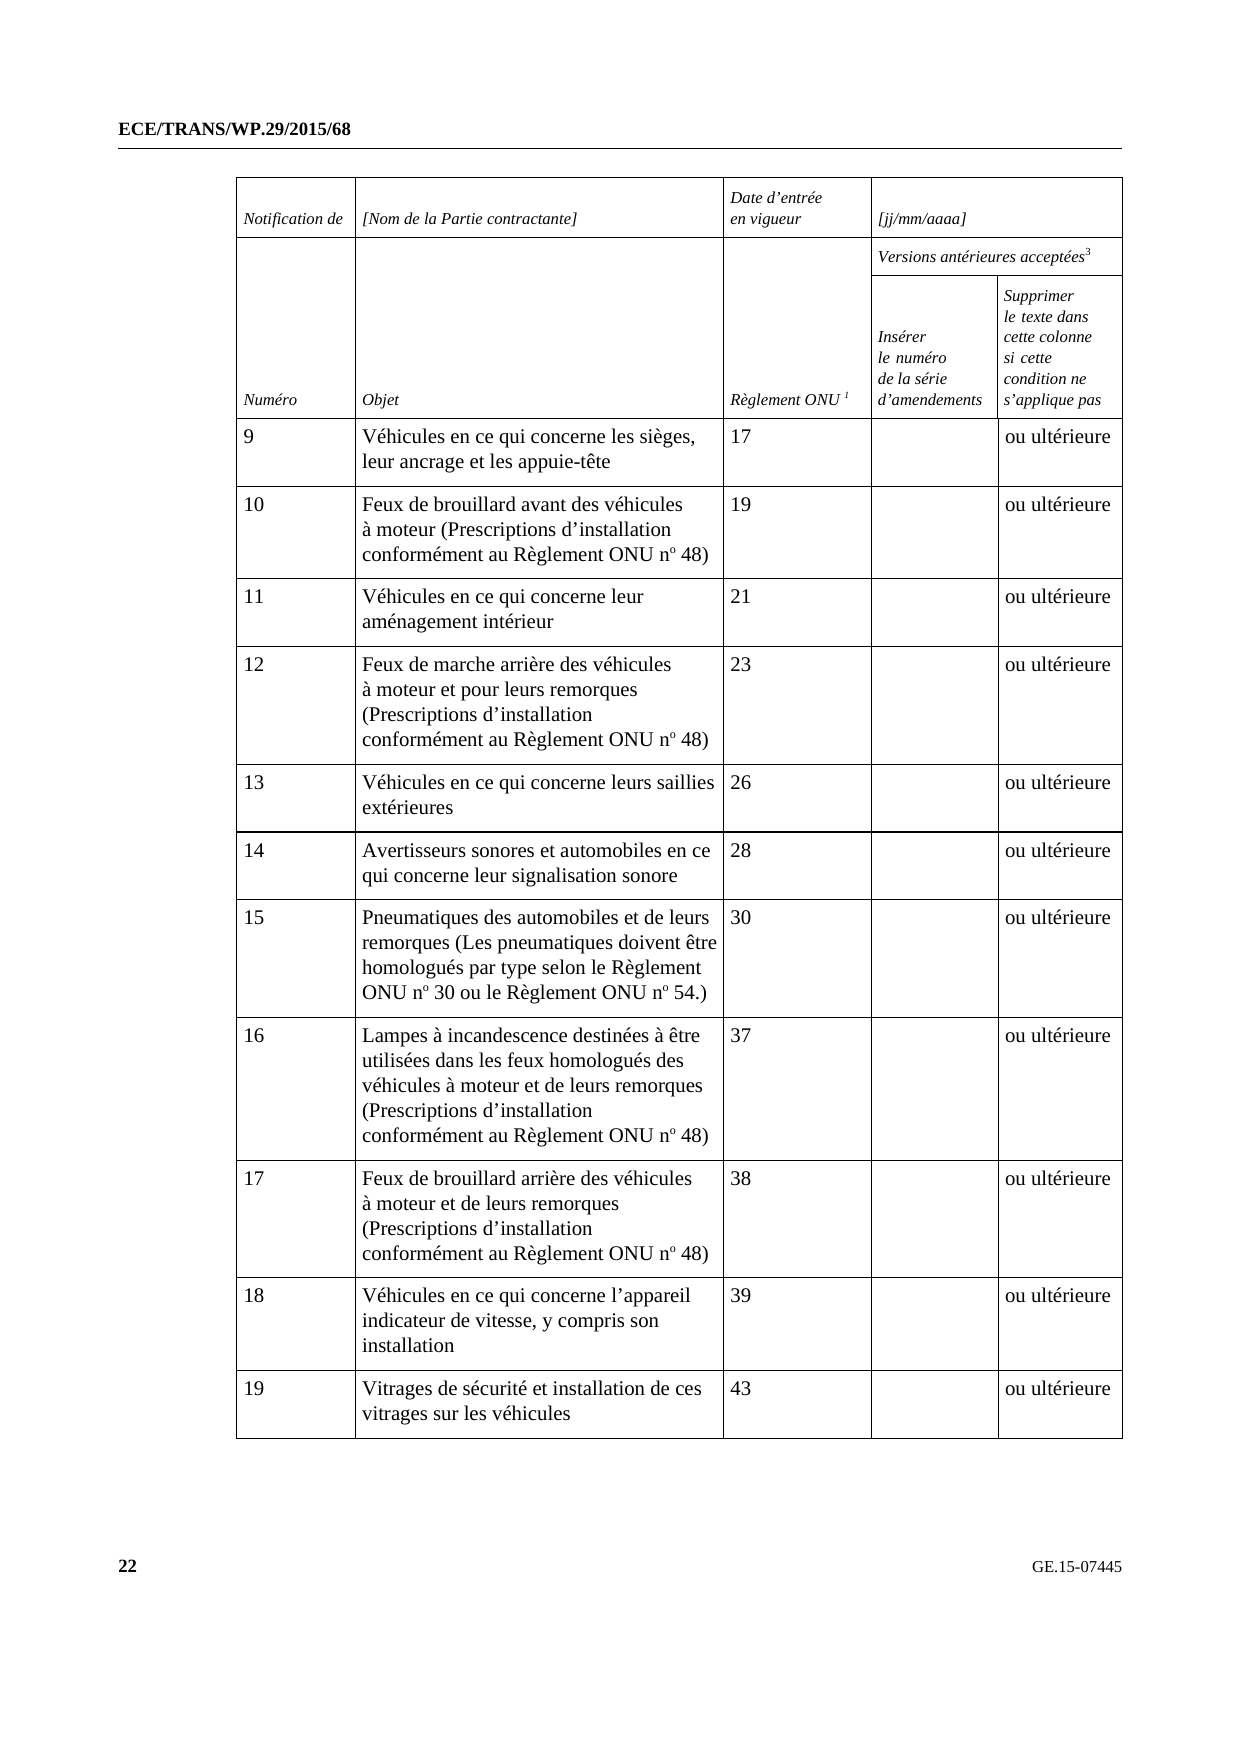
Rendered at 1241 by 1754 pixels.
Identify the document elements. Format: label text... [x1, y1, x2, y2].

table_cell 13 [237, 765, 355, 831]
table_cell Feux de marche arrière des véhicules à moteur et pour leurs remorques (Prescriptions d’installation conformément au Règlement ONU no 48) [356, 647, 723, 764]
table_cell 16 [237, 1018, 355, 1159]
table_cell 12 [237, 647, 355, 764]
table_header [Nom de la Partie contractante] [356, 178, 723, 237]
table_cell Vitrages de sécurité et installation de ces vitrages sur les véhicules [356, 1371, 723, 1438]
table_cell ou ultérieure [999, 579, 1122, 646]
table_cell [872, 647, 998, 764]
table_cell [872, 487, 998, 578]
table_cell ou ultérieure [999, 1161, 1122, 1277]
table_cell Numéro [237, 238, 355, 418]
table_cell Insérer le numéro de la série d’amendements [872, 276, 997, 418]
table_cell Feux de brouillard avant des véhicules à moteur (Prescriptions d’installation conformément au Règlement ONU no 48) [356, 487, 723, 578]
table_header Date d’entrée en vigueur [724, 178, 871, 237]
table_cell [872, 579, 998, 646]
table_cell ou ultérieure [999, 900, 1122, 1017]
table_cell 28 [724, 833, 871, 899]
table_cell 18 [237, 1278, 355, 1370]
table_cell 19 [724, 487, 871, 578]
table_cell ou ultérieure [999, 1018, 1122, 1159]
table_cell ou ultérieure [999, 487, 1122, 578]
table_cell Supprimer le texte dans cette colonne si cette condition ne s’applique pas [998, 276, 1122, 418]
table_cell 30 [724, 900, 871, 1017]
table_cell 43 [724, 1371, 871, 1438]
table_cell 17 [237, 1161, 355, 1277]
table_cell 19 [237, 1371, 355, 1438]
table_cell Versions antérieures acceptées3 [872, 238, 1122, 275]
table_cell [872, 1371, 998, 1438]
table_cell ou ultérieure [999, 647, 1122, 764]
table_cell 39 [724, 1278, 871, 1370]
table_cell [872, 419, 998, 486]
table_cell 23 [724, 647, 871, 764]
table_cell 21 [724, 579, 871, 646]
table_cell Règlement ONU 1 [724, 238, 871, 418]
table_cell 37 [724, 1018, 871, 1159]
table_cell Feux de brouillard arrière des véhicules à moteur et de leurs remorques (Prescriptions d’installation conformément au Règlement ONU no 48) [356, 1161, 723, 1277]
table_cell ou ultérieure [999, 765, 1122, 831]
table_cell Véhicules en ce qui concerne les sièges, leur ancrage et les appuie-tête [356, 419, 723, 486]
table_cell 9 [237, 419, 355, 486]
table_cell Pneumatiques des automobiles et de leurs remorques (Les pneumatiques doivent être homologués par type selon le Règlement ONU no 30 ou le Règlement ONU no 54.) [356, 900, 723, 1017]
table_cell Lampes à incandescence destinées à être utilisées dans les feux homologués des véhicules à moteur et de leurs remorques (Prescriptions d’installation conformément au Règlement ONU no 48) [356, 1018, 723, 1159]
table_cell 11 [237, 579, 355, 646]
table_cell ou ultérieure [999, 419, 1122, 486]
table_cell Objet [356, 238, 723, 418]
table_cell ou ultérieure [999, 1278, 1122, 1370]
table_cell ou ultérieure [999, 833, 1122, 899]
table_cell 14 [237, 833, 355, 899]
table_cell [872, 1161, 998, 1277]
table_header [jj/mm/aaaa] [872, 178, 1122, 237]
table_cell 26 [724, 765, 871, 831]
table_cell Véhicules en ce qui concerne leur aménagement intérieur [356, 579, 723, 646]
table_cell Véhicules en ce qui concerne l’appareil indicateur de vitesse, y compris son installation [356, 1278, 723, 1370]
table_cell [872, 1018, 998, 1159]
table_cell 38 [724, 1161, 871, 1277]
table_cell ou ultérieure [999, 1371, 1122, 1438]
table_cell 15 [237, 900, 355, 1017]
table_cell 17 [724, 419, 871, 486]
table_cell Véhicules en ce qui concerne leurs saillies extérieures [356, 765, 723, 831]
table_cell [872, 1278, 998, 1370]
table_cell [872, 765, 998, 831]
table_cell [872, 900, 998, 1017]
table_header Notification de [237, 178, 355, 237]
table_cell 10 [237, 487, 355, 578]
table_cell Avertisseurs sonores et automobiles en ce qui concerne leur signalisation sonore [356, 833, 723, 899]
table_cell [872, 833, 998, 899]
